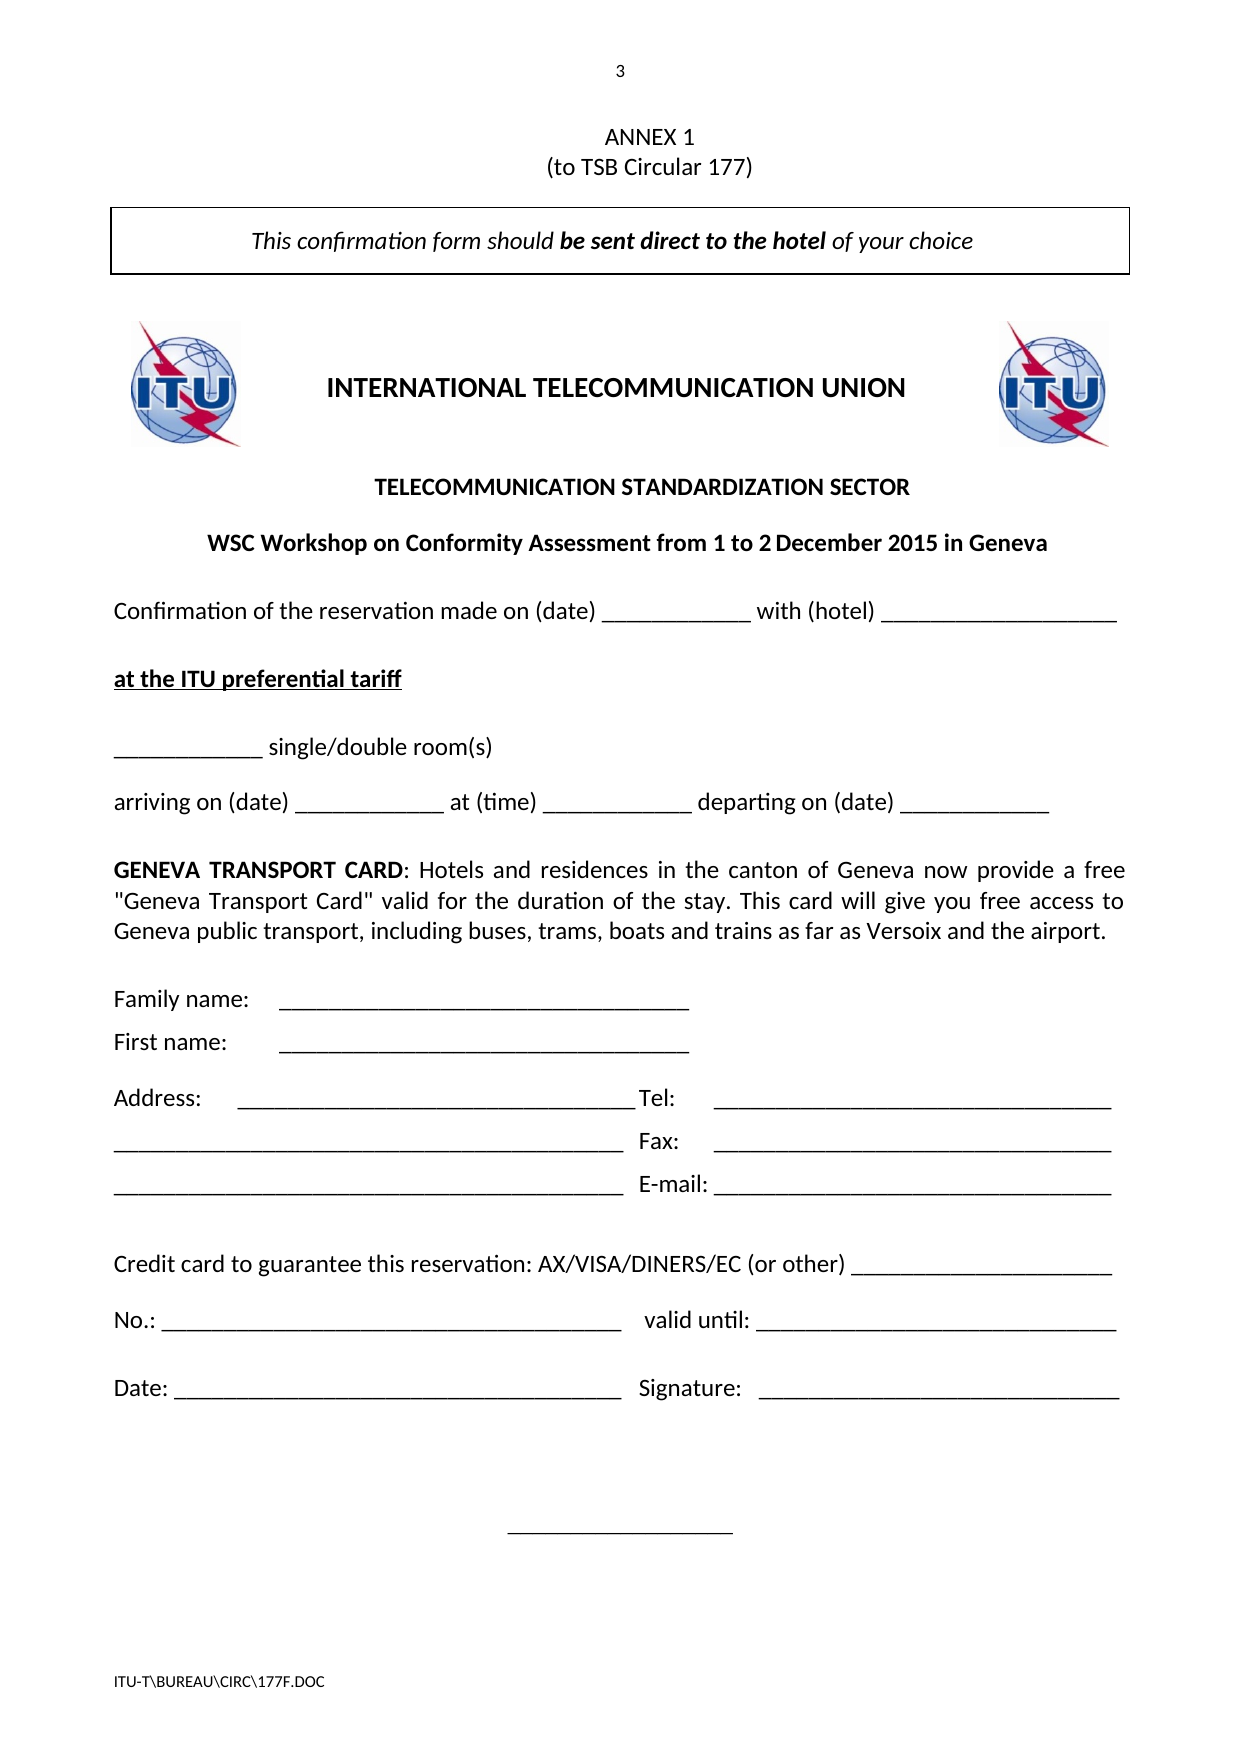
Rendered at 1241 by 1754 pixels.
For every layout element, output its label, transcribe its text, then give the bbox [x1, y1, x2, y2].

text arriving on (date) ____________ at (time) ____________ departing on (date) ____________ [113, 786, 1127, 817]
text GENEVA TRANSPORT CARD: Hotels and residences in the canton of Geneva now provide a free "Geneva Transport Card" valid for the duration of the stay. This card will give you free access to Geneva public transport, including buses, trams, boats and trains as far as Versoix and the airport. [113, 854, 1127, 946]
picture [131, 321, 241, 447]
text Family name: _________________________________ [113, 983, 1127, 1014]
table_header INTERNATIONAL TELECOMMUNICATION UNION [243, 316, 986, 446]
text No.: _____________________________________ valid until: _____________________________ [113, 1304, 1127, 1334]
table_header [986, 316, 1129, 446]
table_header [111, 316, 243, 446]
text Address: ________________________________ Tel: ________________________________ [113, 1082, 1127, 1112]
text at the ITU preferential tariff [113, 663, 1127, 693]
text WSC Workshop on Conformity Assessment from 1 to 2 December 2015 in Geneva [113, 527, 1142, 557]
table_header This confirmation form should be sent direct to the hotel of your choice [112, 208, 1129, 273]
text _________________________________________ Fax: ________________________________ [113, 1125, 1127, 1156]
text Date: ____________________________________ Signature: _____________________________ [113, 1372, 1127, 1403]
picture [999, 321, 1109, 447]
text ____________ single/double room(s) [113, 731, 1127, 761]
text Confirmation of the reservation made on (date) ____________ with (hotel) ___________________ [113, 595, 1127, 625]
text First name: _________________________________ [113, 1026, 1127, 1057]
text __________________ [113, 1508, 1127, 1537]
text _________________________________________ E-mail: ________________________________ [113, 1168, 1127, 1198]
text ANNEX 1 (to TSB Circular 177) [172, 121, 1127, 182]
text TELECOMMUNICATION STANDARDIZATION SECTOR [143, 471, 1142, 502]
text Credit card to guarantee this reservation: AX/VISA/DINERS/EC (or other) _____________________ [113, 1248, 1127, 1279]
